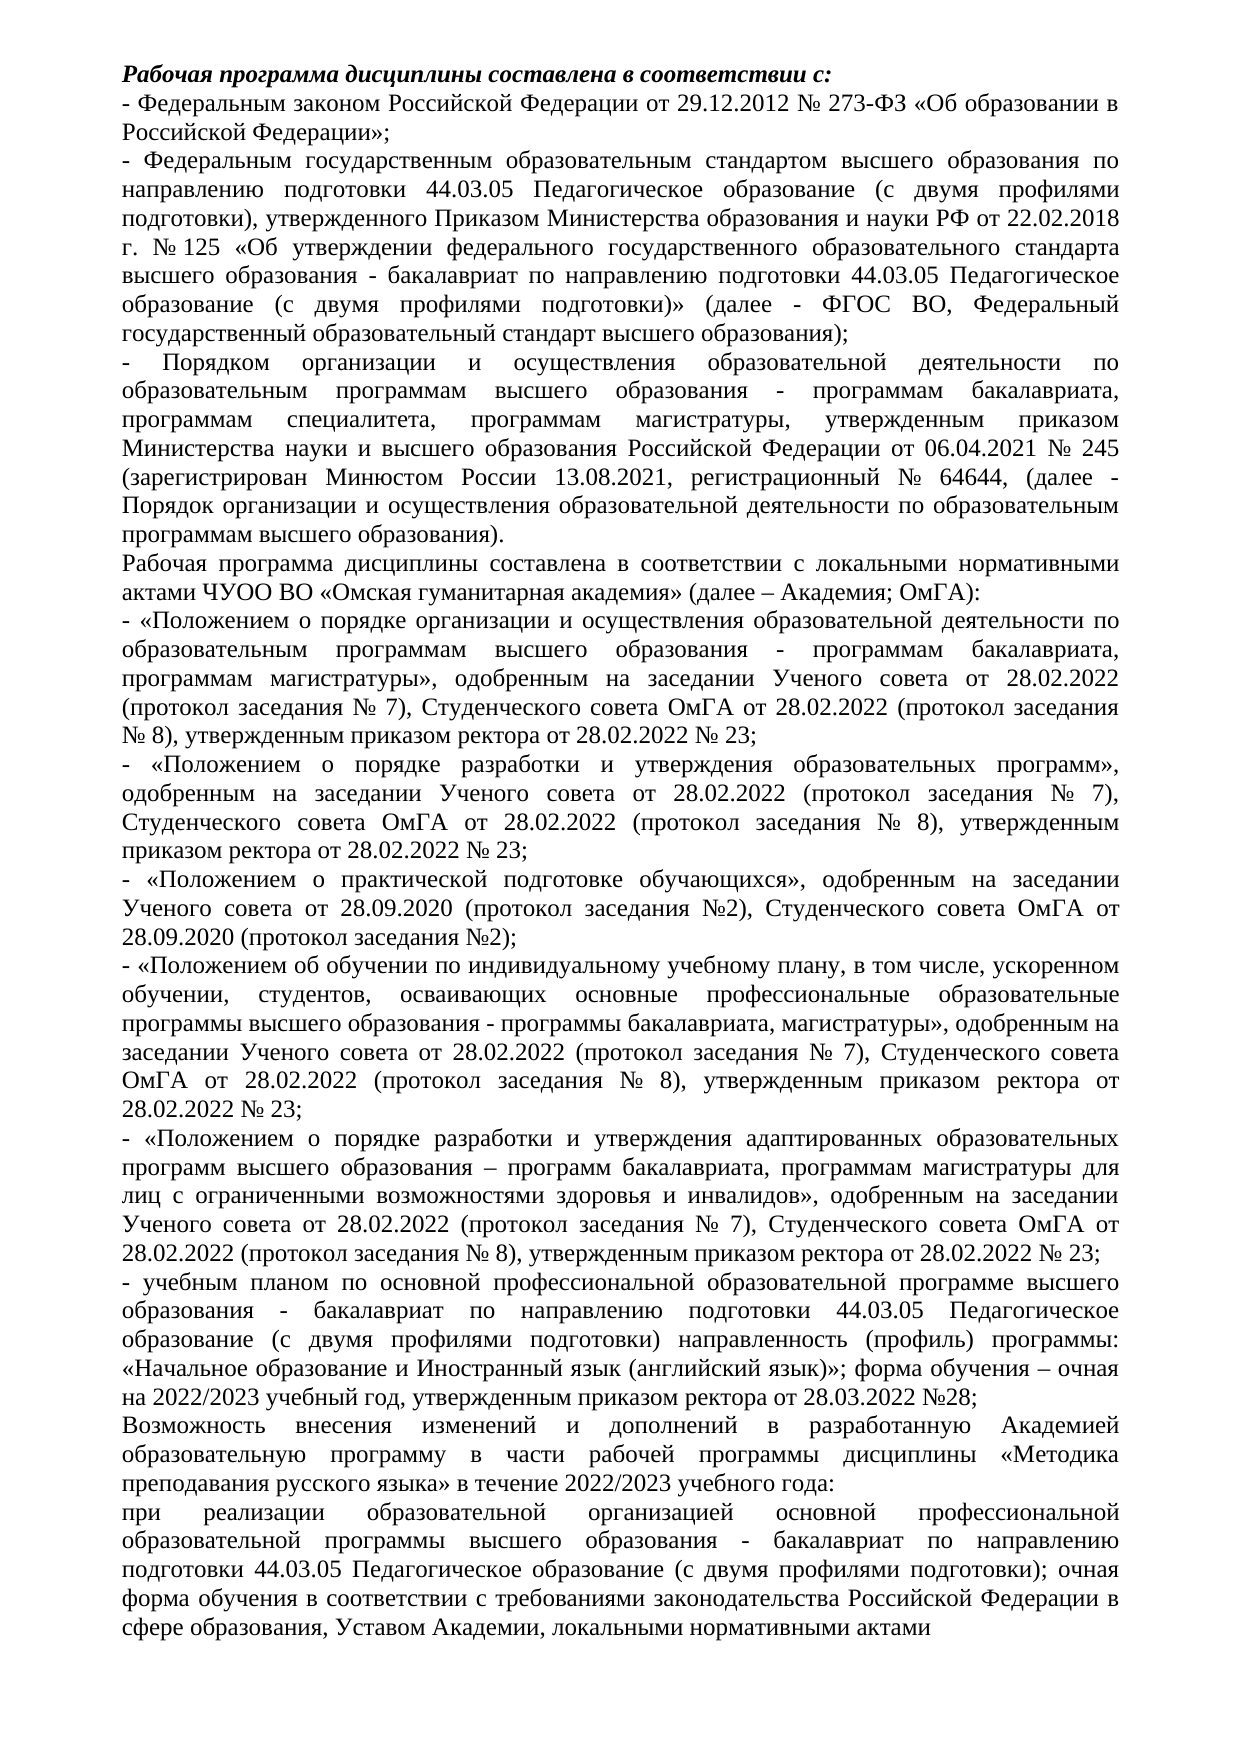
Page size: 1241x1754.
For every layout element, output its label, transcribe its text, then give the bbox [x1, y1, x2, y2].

table_header Рабочая программа дисциплины составлена в соответствии с: [118, 59, 1124, 88]
table_cell - Федеральным законом Российской Федерации от 29.12.2012 № 273-ФЗ «Об образовании в Российской Федерации»; - Федеральным государственным образовательным стандартом высшего образования по направлению подготовки 44.03.05 Педагогическое образование (с двумя профилями подготовки), утвержденного Приказом Министерства образования и науки РФ от 22.02.2018 г. № 125 «Об утверждении федерального государственного образовательного стандарта высшего образования - бакалавриат по направлению подготовки 44.03.05 Педагогическое образование (с двумя профилями подготовки)» (далее - ФГОС ВО, Федеральный государственный образовательный стандарт высшего образования); - Порядком организации и осуществления образовательной деятельности по образовательным программам высшего образования - программам бакалавриата, программам специалитета, программам магистратуры, утвержденным приказом Министерства науки и высшего образования Российской Федерации от 06.04.2021 № 245 (зарегистрирован Минюстом России 13.08.2021, регистрационный № 64644, (далее - Порядок организации и осуществления образовательной деятельности по образовательным программам высшего образования). Рабочая программа дисциплины составлена в соответствии с локальными нормативными актами ЧУОО ВО «Омская гуманитарная академия» (далее – Академия; ОмГА): - «Положением о порядке организации и осуществления образовательной деятельности по образовательным программам высшего образования - программам бакалавриата, программам магистратуры», одобренным на заседании Ученого совета от 28.02.2022 (протокол заседания № 7), Студенческого совета ОмГА от 28.02.2022 (протокол заседания № 8), утвержденным приказом ректора от 28.02.2022 № 23; - «Положением о порядке разработки и утверждения образовательных программ», одобренным на заседании Ученого совета от 28.02.2022 (протокол заседания № 7), Студенческого совета ОмГА от 28.02.2022 (протокол заседания № 8), утвержденным приказом ректора от 28.02.2022 № 23; - «Положением о практической подготовке обучающихся», одобренным на заседании Ученого совета от 28.09.2020 (протокол заседания №2), Студенческого совета ОмГА от 28.09.2020 (протокол заседания №2); - «Положением об обучении по индивидуальному учебному плану, в том числе, ускоренном обучении, студентов, осваивающих основные профессиональные образовательные программы высшего образования - программы бакалавриата, магистратуры», одобренным на заседании Ученого совета от 28.02.2022 (протокол заседания № 7), Студенческого совета ОмГА от 28.02.2022 (протокол заседания № 8), утвержденным приказом ректора от 28.02.2022 № 23; - «Положением о порядке разработки и утверждения адаптированных образовательных программ высшего образования – программ бакалавриата, программам магистратуры для лиц с ограниченными возможностями здоровья и инвалидов», одобренным на заседании Ученого совета от 28.02.2022 (протокол заседания № 7), Студенческого совета ОмГА от 28.02.2022 (протокол заседания № 8), утвержденным приказом ректора от 28.02.2022 № 23; - учебным планом по основной профессиональной образовательной программе высшего образования - бакалавриат по направлению подготовки 44.03.05 Педагогическое образование (с двумя профилями подготовки) направленность (профиль) программы: «Начальное образование и Иностранный язык (английский язык)»; форма обучения – очная на 2022/2023 учебный год, утвержденным приказом ректора от 28.03.2022 №28; Возможность внесения изменений и дополнений в разработанную Академией образовательную программу в части рабочей программы дисциплины «Методика преподавания русского языка» в течение 2022/2023 учебного года: при реализации образовательной организацией основной профессиональной образовательной программы высшего образования - бакалавриат по направлению подготовки 44.03.05 Педагогическое образование (с двумя профилями подготовки); очная форма обучения в соответствии с требованиями законодательства Российской Федерации в сфере образования, Уставом Академии, локальными нормативными актами [118, 88, 1124, 1662]
